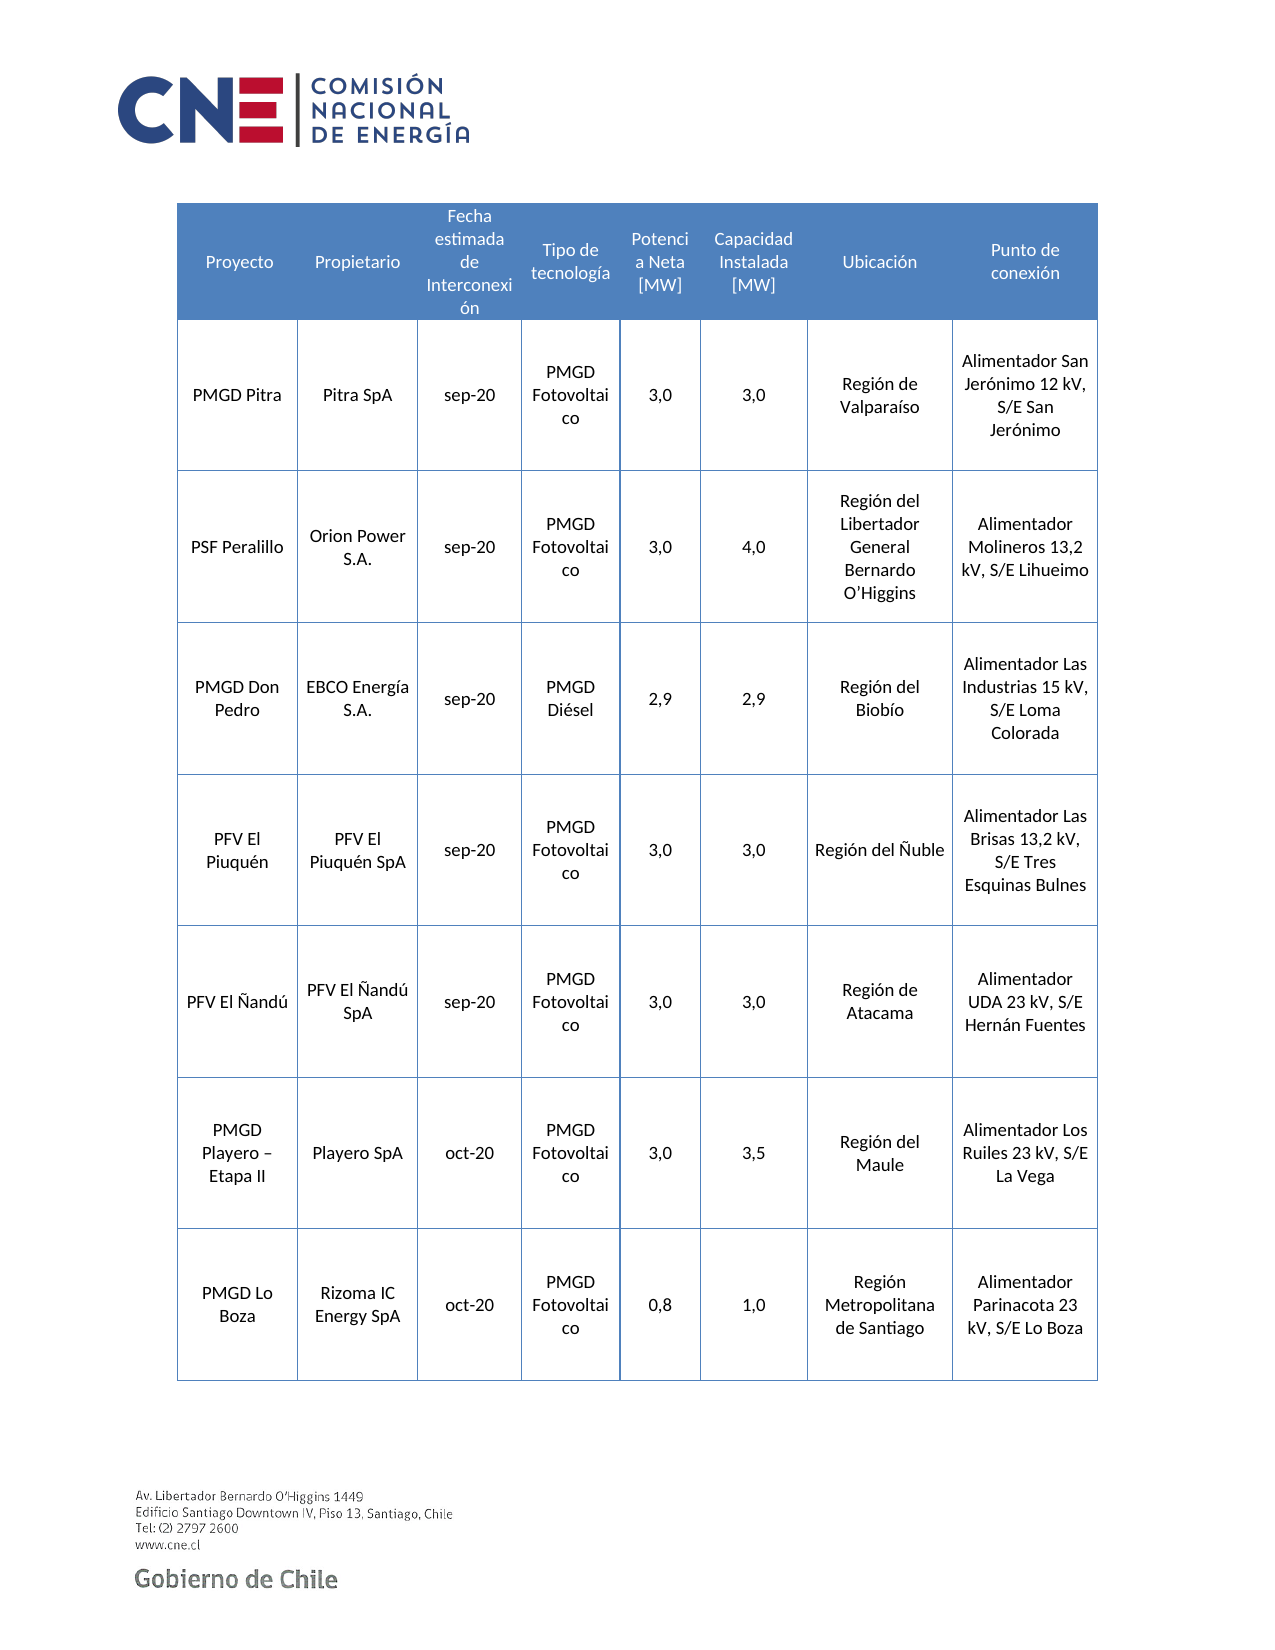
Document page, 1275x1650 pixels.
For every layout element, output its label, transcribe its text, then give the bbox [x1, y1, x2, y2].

table_cell PFV El Piuquén [178, 775, 297, 925]
table_cell Región del Libertador General Bernardo O’Higgins [808, 471, 952, 622]
table_header Potencia Neta [MW] [621, 204, 700, 319]
table_header Capacidad Instalada [MW] [701, 204, 807, 319]
table_cell Región del Maule [808, 1078, 952, 1228]
table_cell 3,0 [621, 775, 700, 925]
table_cell 2,9 [701, 623, 807, 773]
table_cell oct-20 [418, 1078, 521, 1228]
table_cell 0,8 [621, 1229, 700, 1380]
table_cell sep-20 [418, 775, 521, 925]
table_cell PFV El Ñandú SpA [298, 926, 417, 1077]
table_cell Rizoma IC Energy SpA [298, 1229, 417, 1380]
table_cell Alimentador Parinacota 23 kV, S/E Lo Boza [953, 1229, 1097, 1380]
table_cell Región Metropolitana de Santiago [808, 1229, 952, 1380]
table_cell 3,0 [621, 926, 700, 1077]
table_cell oct-20 [418, 1229, 521, 1380]
table_cell Alimentador Las Industrias 15 kV, S/E Loma Colorada [953, 623, 1097, 773]
table_cell Alimentador Los Ruiles 23 kV, S/E La Vega [953, 1078, 1097, 1228]
table_cell Pitra SpA [298, 320, 417, 470]
table_cell Alimentador San Jerónimo 12 kV, S/E San Jerónimo [953, 320, 1097, 470]
table_cell 4,0 [701, 471, 807, 622]
table_cell sep-20 [418, 471, 521, 622]
table_cell PSF Peralillo [178, 471, 297, 622]
table_header Fecha estimada de Interconexión [418, 204, 521, 319]
table_cell 3,0 [701, 926, 807, 1077]
table_cell PMGD Fotovoltaico [522, 1229, 619, 1380]
table_cell Región de Atacama [808, 926, 952, 1077]
table_cell Alimentador UDA 23 kV, S/E Hernán Fuentes [953, 926, 1097, 1077]
table_cell Región del Biobío [808, 623, 952, 773]
table_cell 3,5 [701, 1078, 807, 1228]
table_cell 3,0 [701, 320, 807, 470]
picture [118, 1476, 458, 1603]
table_cell PMGD Playero – Etapa II [178, 1078, 297, 1228]
table_cell 2,9 [621, 623, 700, 773]
table_cell PMGD Pitra [178, 320, 297, 470]
table_header Proyecto [178, 204, 297, 319]
table_cell 3,0 [621, 471, 700, 622]
table_cell PMGD Fotovoltaico [522, 775, 619, 925]
table_header Ubicación [808, 204, 952, 319]
table_cell Región del Ñuble [808, 775, 952, 925]
table_cell EBCO Energía S.A. [298, 623, 417, 773]
table_header Punto de conexión [953, 204, 1097, 319]
table_cell PFV El Piuquén SpA [298, 775, 417, 925]
table_cell PFV El Ñandú [178, 926, 297, 1077]
table_cell PMGD Lo Boza [178, 1229, 297, 1380]
table_cell 3,0 [621, 320, 700, 470]
table_cell Playero SpA [298, 1078, 417, 1228]
table_cell PMGD Don Pedro [178, 623, 297, 773]
table_cell PMGD Fotovoltaico [522, 1078, 619, 1228]
table_header Propietario [298, 204, 417, 319]
table_cell 3,0 [701, 775, 807, 925]
table_cell Alimentador Las Brisas 13,2 kV, S/E Tres Esquinas Bulnes [953, 775, 1097, 925]
table_cell sep-20 [418, 623, 521, 773]
table_cell Alimentador Molineros 13,2 kV, S/E Lihueimo [953, 471, 1097, 622]
table_cell sep-20 [418, 926, 521, 1077]
table_cell 3,0 [621, 1078, 700, 1228]
table_cell Orion Power S.A. [298, 471, 417, 622]
table_cell PMGD Fotovoltaico [522, 926, 619, 1077]
table_cell PMGD Fotovoltaico [522, 471, 619, 622]
table_cell PMGD Diésel [522, 623, 619, 773]
table_cell PMGD Fotovoltaico [522, 320, 619, 470]
picture [118, 73, 469, 147]
table_cell 1,0 [701, 1229, 807, 1380]
table_cell sep-20 [418, 320, 521, 470]
table_cell Región de Valparaíso [808, 320, 952, 470]
table_header Tipo de tecnología [522, 204, 619, 319]
